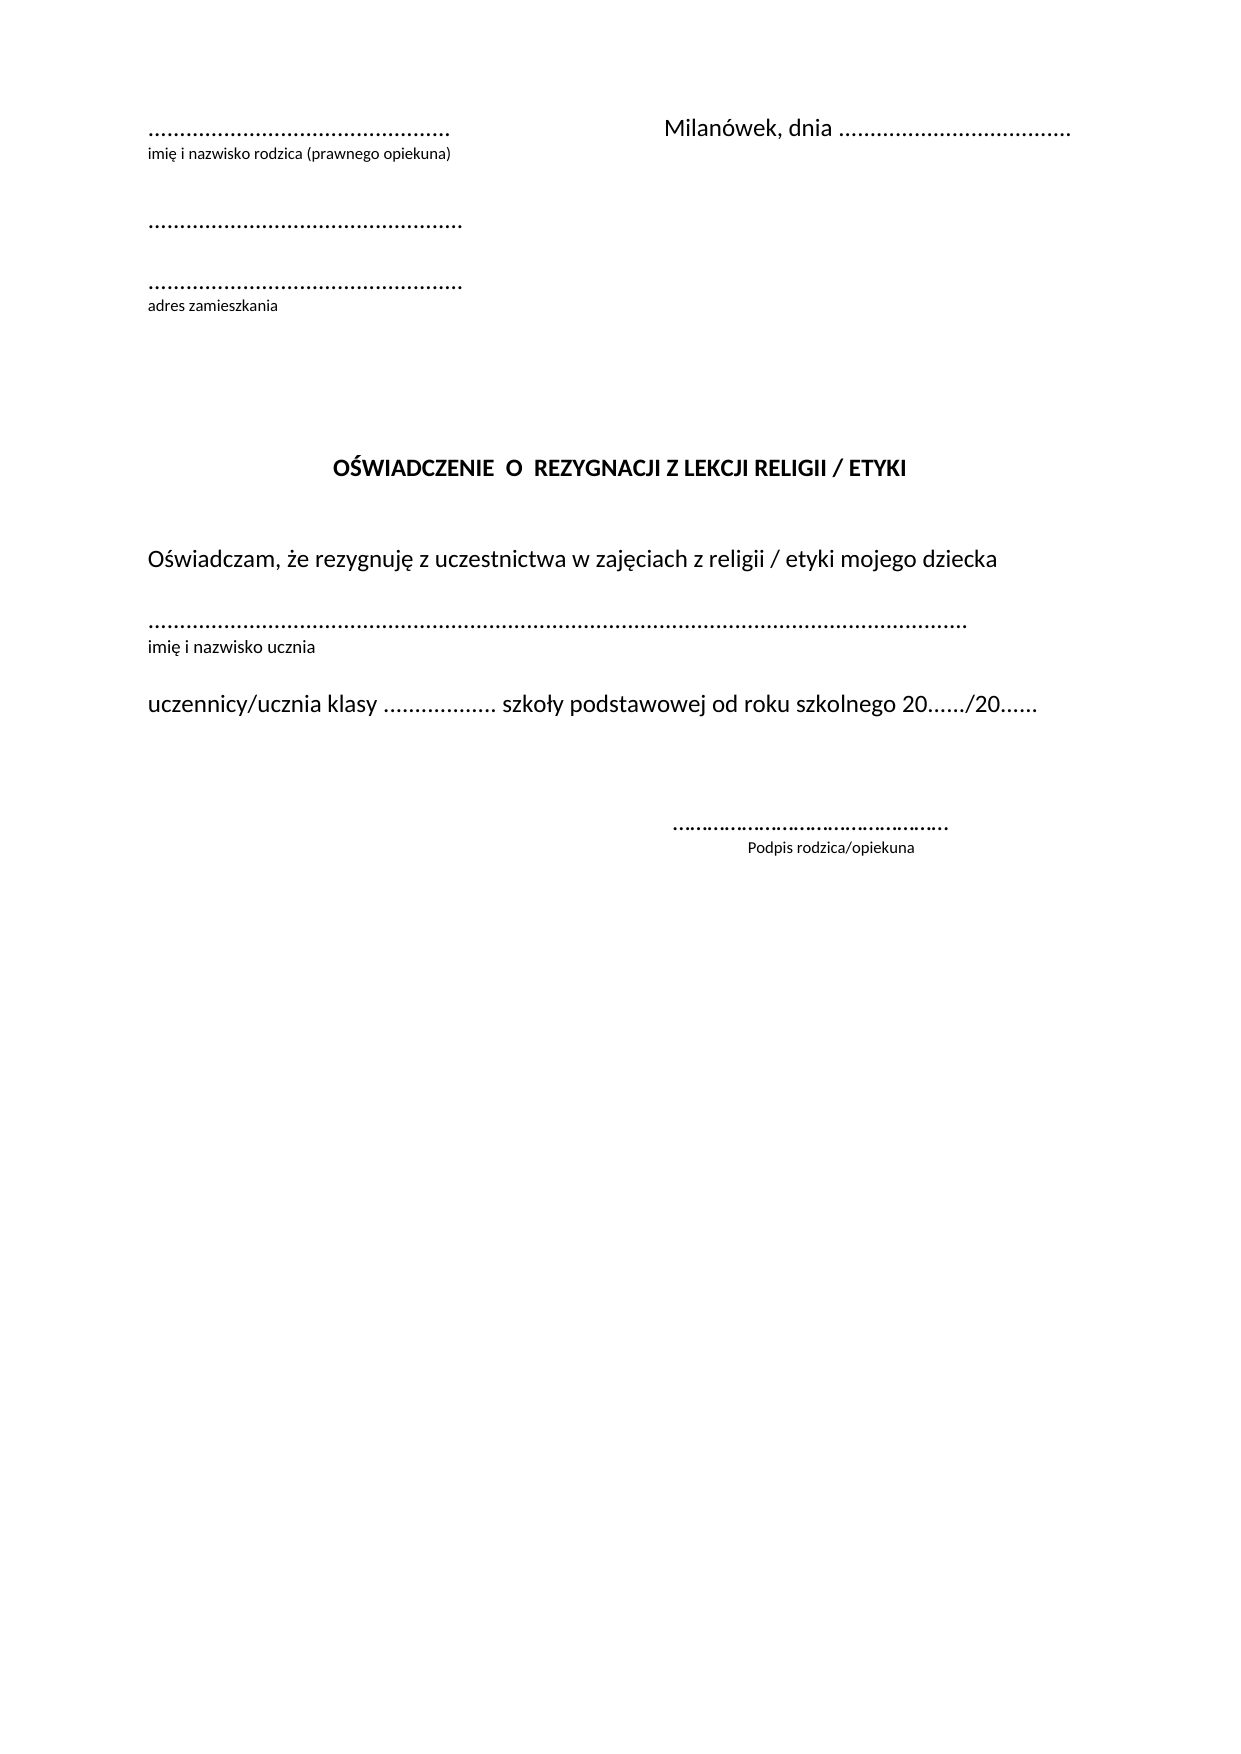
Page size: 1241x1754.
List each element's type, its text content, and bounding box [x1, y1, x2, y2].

text Oświadczam, że rezygnuję z uczestnictwa w zajęciach z religii / etyki mojego dziecka [148, 543, 1093, 574]
text OŚWIADCZENIE O REZYGNACJI Z LEKCJI RELIGII / ETYKI [148, 452, 1093, 482]
text Podpis rodzica/opiekuna [748, 837, 1093, 857]
text ................................................ Milanówek, dnia ..................................... [148, 112, 1093, 143]
text imię i nazwisko rodzica (prawnego opiekuna) [148, 143, 1093, 163]
text .................................................. [148, 204, 1093, 234]
text adres zamieszkania [148, 295, 1093, 316]
text imię i nazwisko ucznia [148, 635, 1093, 658]
text ………………………………………… [673, 806, 1093, 837]
text .................................................................................................................................. [148, 604, 1093, 635]
text uczennicy/ucznia klasy .................. szkoły podstawowej od roku szkolnego 20....../20...... [148, 688, 1093, 719]
text .................................................. [148, 265, 1093, 295]
